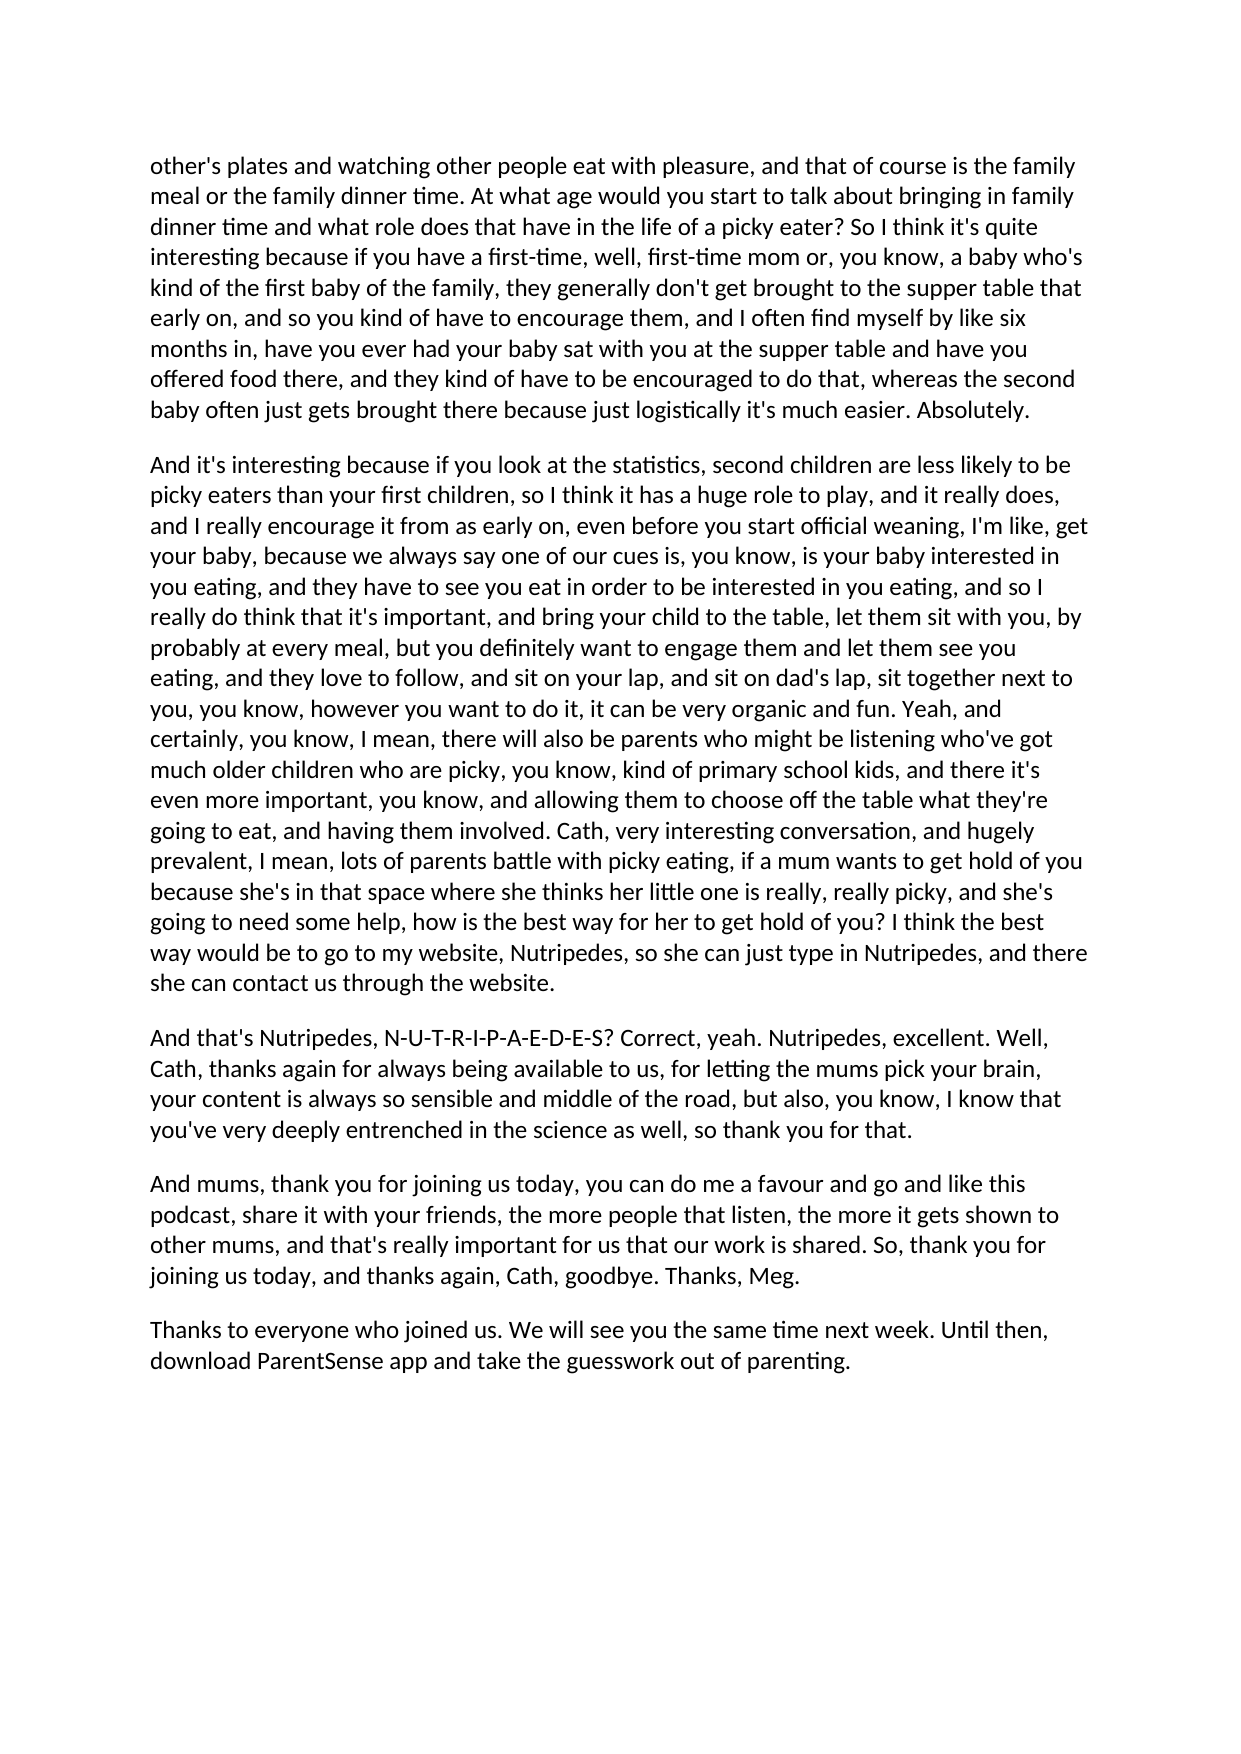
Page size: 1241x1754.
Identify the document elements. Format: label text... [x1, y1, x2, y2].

text And mums, thank you for joining us today, you can do me a favour and go and like this podcast, share it with your friends, the more people that listen, the more it gets shown to other mums, and that's really important for us that our work is shared. So, thank you for joining us today, and thanks again, Cath, goodbye. Thanks, Meg. [150, 1168, 1090, 1290]
text And that's Nutripedes, N-U-T-R-I-P-A-E-D-E-S? Correct, yeah. Nutripedes, excellent. Well, Cath, thanks again for always being available to us, for letting the mums pick your brain, your content is always so sensible and middle of the road, but also, you know, I know that you've very deeply entrenched in the science as well, so thank you for that. [150, 1022, 1090, 1144]
text Thanks to everyone who joined us. We will see you the same time next week. Until then, download ParentSense app and take the guesswork out of parenting. [150, 1314, 1090, 1376]
text And it's interesting because if you look at the statistics, second children are less likely to be picky eaters than your first children, so I think it has a huge role to play, and it really does, and I really encourage it from as early on, even before you start official weaning, I'm like, get your baby, because we always say one of our cues is, you know, is your baby interested in you eating, and they have to see you eat in order to be interested in you eating, and so I really do think that it's important, and bring your child to the table, let them sit with you, by probably at every meal, but you definitely want to engage them and let them see you eating, and they love to follow, and sit on your lap, and sit on dad's lap, sit together next to you, you know, however you want to do it, it can be very organic and fun. Yeah, and certainly, you know, I mean, there will also be parents who might be listening who've got much older children who are picky, you know, kind of primary school kids, and there it's even more important, you know, and allowing them to choose off the table what they're going to eat, and having them involved. Cath, very interesting conversation, and hugely prevalent, I mean, lots of parents battle with picky eating, if a mum wants to get hold of you because she's in that space where she thinks her little one is really, really picky, and she's going to need some help, how is the best way for her to get hold of you? I think the best way would be to go to my website, Nutripedes, so she can just type in Nutripedes, and there she can contact us through the website. [150, 449, 1090, 998]
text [150, 150, 1090, 425]
